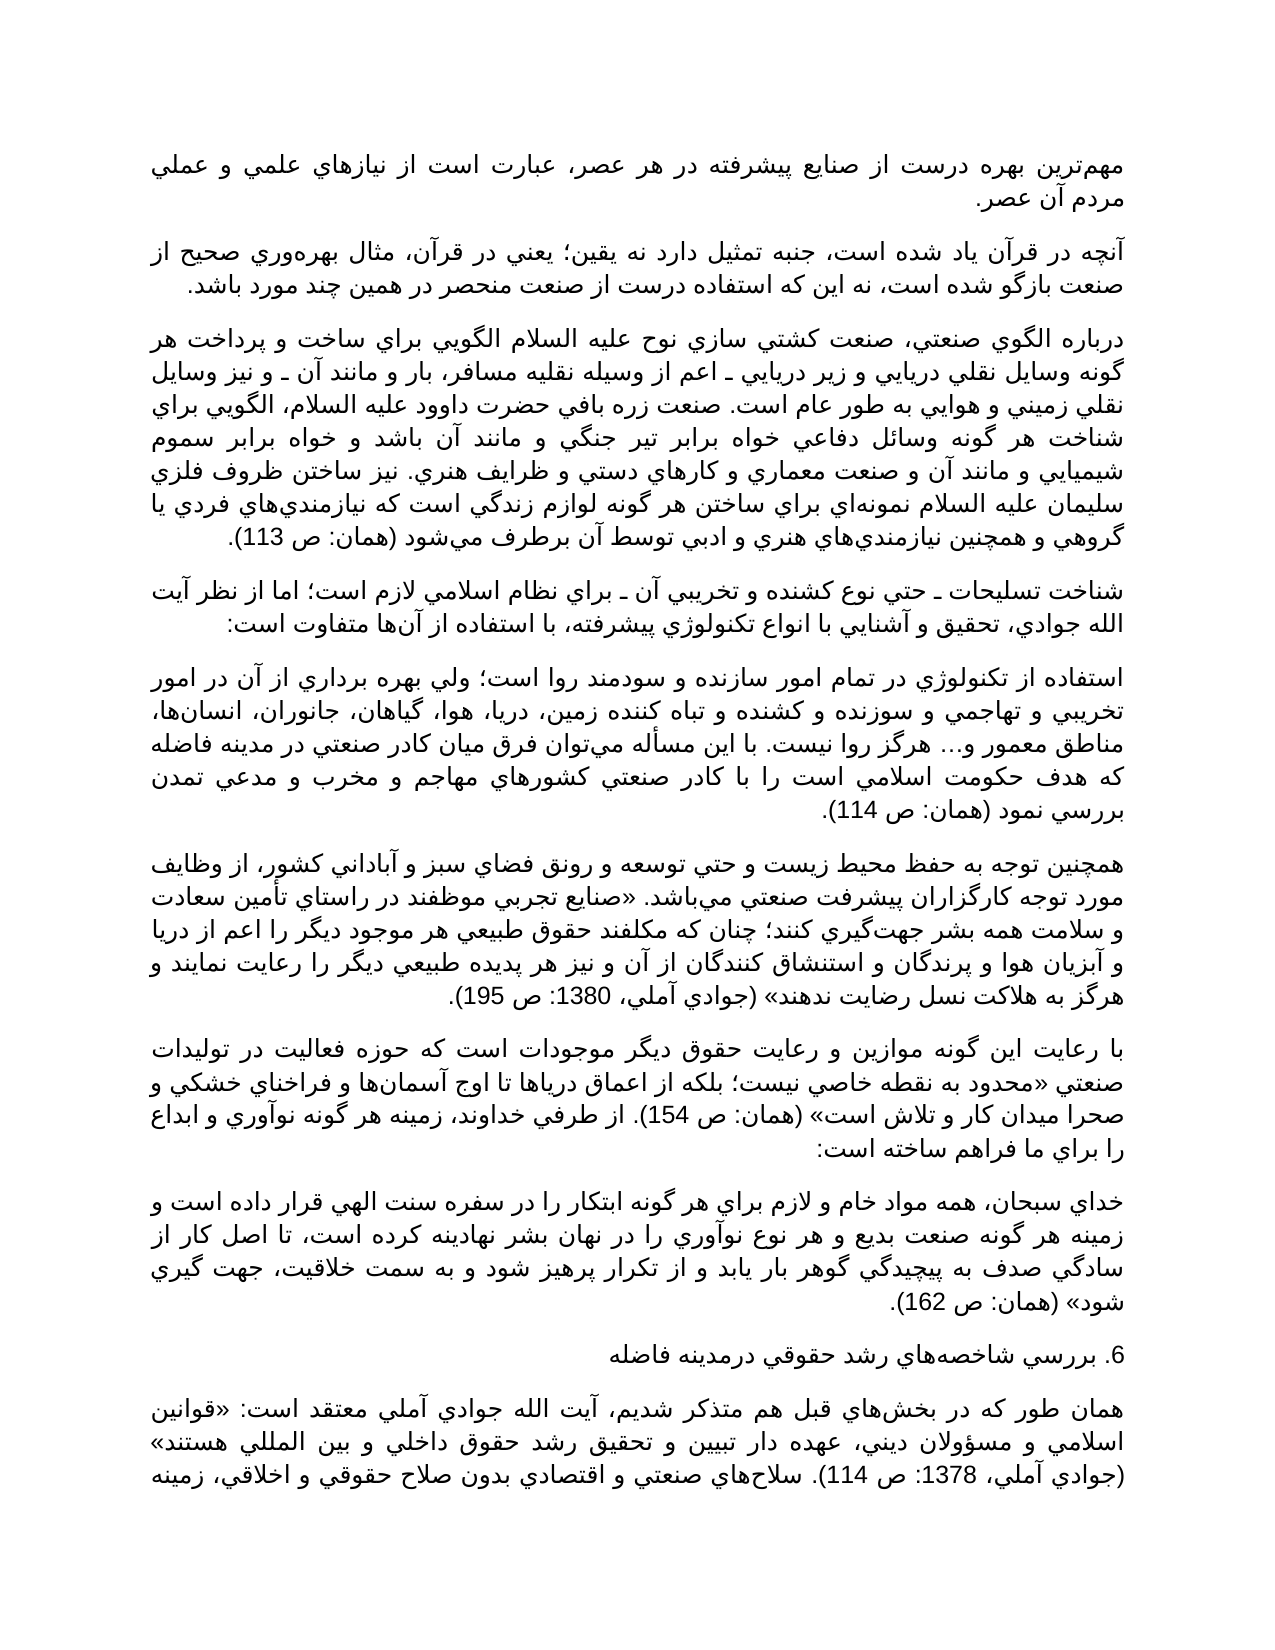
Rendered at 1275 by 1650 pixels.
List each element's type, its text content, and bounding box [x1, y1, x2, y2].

text مهم‌ترين بهره درست از صنايع پيشرفته در هر عصر، عبارت است از نيازهاي علمي و عملي مردم آن عصر. [150, 150, 1125, 212]
text آنچه در قرآن ياد شده است، جنبه تمثيل دارد نه يقين؛ يعني در قرآن، مثال بهره‌وري صحيح از صنعت بازگو شده است، نه اين كه استفاده درست از صنعت منحصر در همين چند مورد باشد. [150, 237, 1125, 299]
text 6. بررسي شاخصه‌هاي رشد حقوقي درمدينه فاضله [150, 1340, 1125, 1369]
text با رعايت اين گونه موازين و رعايت حقوق ديگر موجودات است كه حوزه فعاليت در توليدات صنعتي «محدود به نقطه خاصي نيست؛ بلكه از اعماق درياها تا اوج آسمان‌ها و فراخناي خشكي و صحرا ميدان كار و تلاش است» (همان: ص 154). از طرفي خداوند، زمينه هر گونه نوآوري و ابداع را براي ما فراهم ساخته است: ‌ [150, 1034, 1125, 1162]
text همچنين توجه به حفظ محيط زيست و حتي توسعه و رونق فضاي سبز و آباداني كشور، از وظايف مورد توجه كارگزاران پيشرفت صنعتي مي‌باشد. «صنايع تجربي موظفند در راستاي تأمين سعادت و سلامت همه بشر جهت‌گيري كنند؛ چنان كه مكلفند حقوق طبيعي هر موجود ديگر را اعم از دريا و آبزيان هوا و پرندگان و استنشاق كنندگان از آن و نيز هر پديده طبيعي ديگر را رعايت نمايند و هرگز به هلاكت نسل رضايت ندهند» (جوادي آملي، 1380: ص 195). [150, 848, 1125, 1009]
text استفاده از تكنولوژي در تمام امور سازنده و سودمند روا است؛ ولي بهره برداري از آن در امور تخريبي و تهاجمي و سوزنده و كشنده و تباه كننده زمين، دريا، هوا، گياهان، جانوران، انسان‌ها، مناطق معمور و… هرگز روا نيست. با اين مسأله مي‌توان فرق ميان كادر صنعتي در مدينه فاضله كه هدف حكومت اسلامي است را با كادر صنعتي كشورهاي مهاجم و مخرب و مدعي تمدن بررسي نمود (همان: ص 114). [150, 663, 1125, 823]
text خداي سبحان، همه مواد خام و لازم براي هر گونه ابتكار را در سفره سنت الهي قرار داده است و زمينه هر گونه صنعت بديع و هر نوع نوآوري را در نهان بشر نهادينه كرده است، تا اصل كار از سادگي صدف به پيچيدگي گوهر بار يابد و از تكرار پرهيز شود و به سمت خلاقيت، جهت گيري شود» (همان: ص 162). [150, 1187, 1125, 1315]
text درباره الگوي صنعتي، صنعت كشتي سازي نوح عليه السلام الگويي براي ساخت و پرداخت هر گونه وسايل نقلي دريايي و زير دريايي ـ اعم از وسيله نقليه مسافر، بار و مانند آن ـ ‌و نيز وسايل نقلي زميني و هوايي به طور عام است. صنعت زره بافي حضرت داوود عليه السلام، الگويي براي شناخت هر گونه وسائل دفاعي خواه برابر تير جنگي و مانند آن باشد و خواه برابر سموم شيميايي و مانند آن و صنعت معماري و كارهاي دستي و ظرايف هنري. نيز ساختن ظروف فلزي سليمان عليه السلام نمونه‌اي براي ساختن هر گونه لوازم زندگي است كه نيازمندي‌هاي فردي يا گروهي و همچنين نيازمندي‌هاي هنري و ادبي توسط آن برطرف مي‌شود (همان: ص 113). [150, 324, 1125, 551]
text شناخت تسليحات ـ حتي نوع كشنده و تخريبي آن ـ براي نظام اسلامي لازم است؛ اما از نظر آيت الله جوادي، تحقيق و آشنايي با انواع تكنولوژي پيشرفته، با استفاده از آن‌ها متفاوت است: [150, 576, 1125, 637]
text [150, 1394, 1125, 1489]
